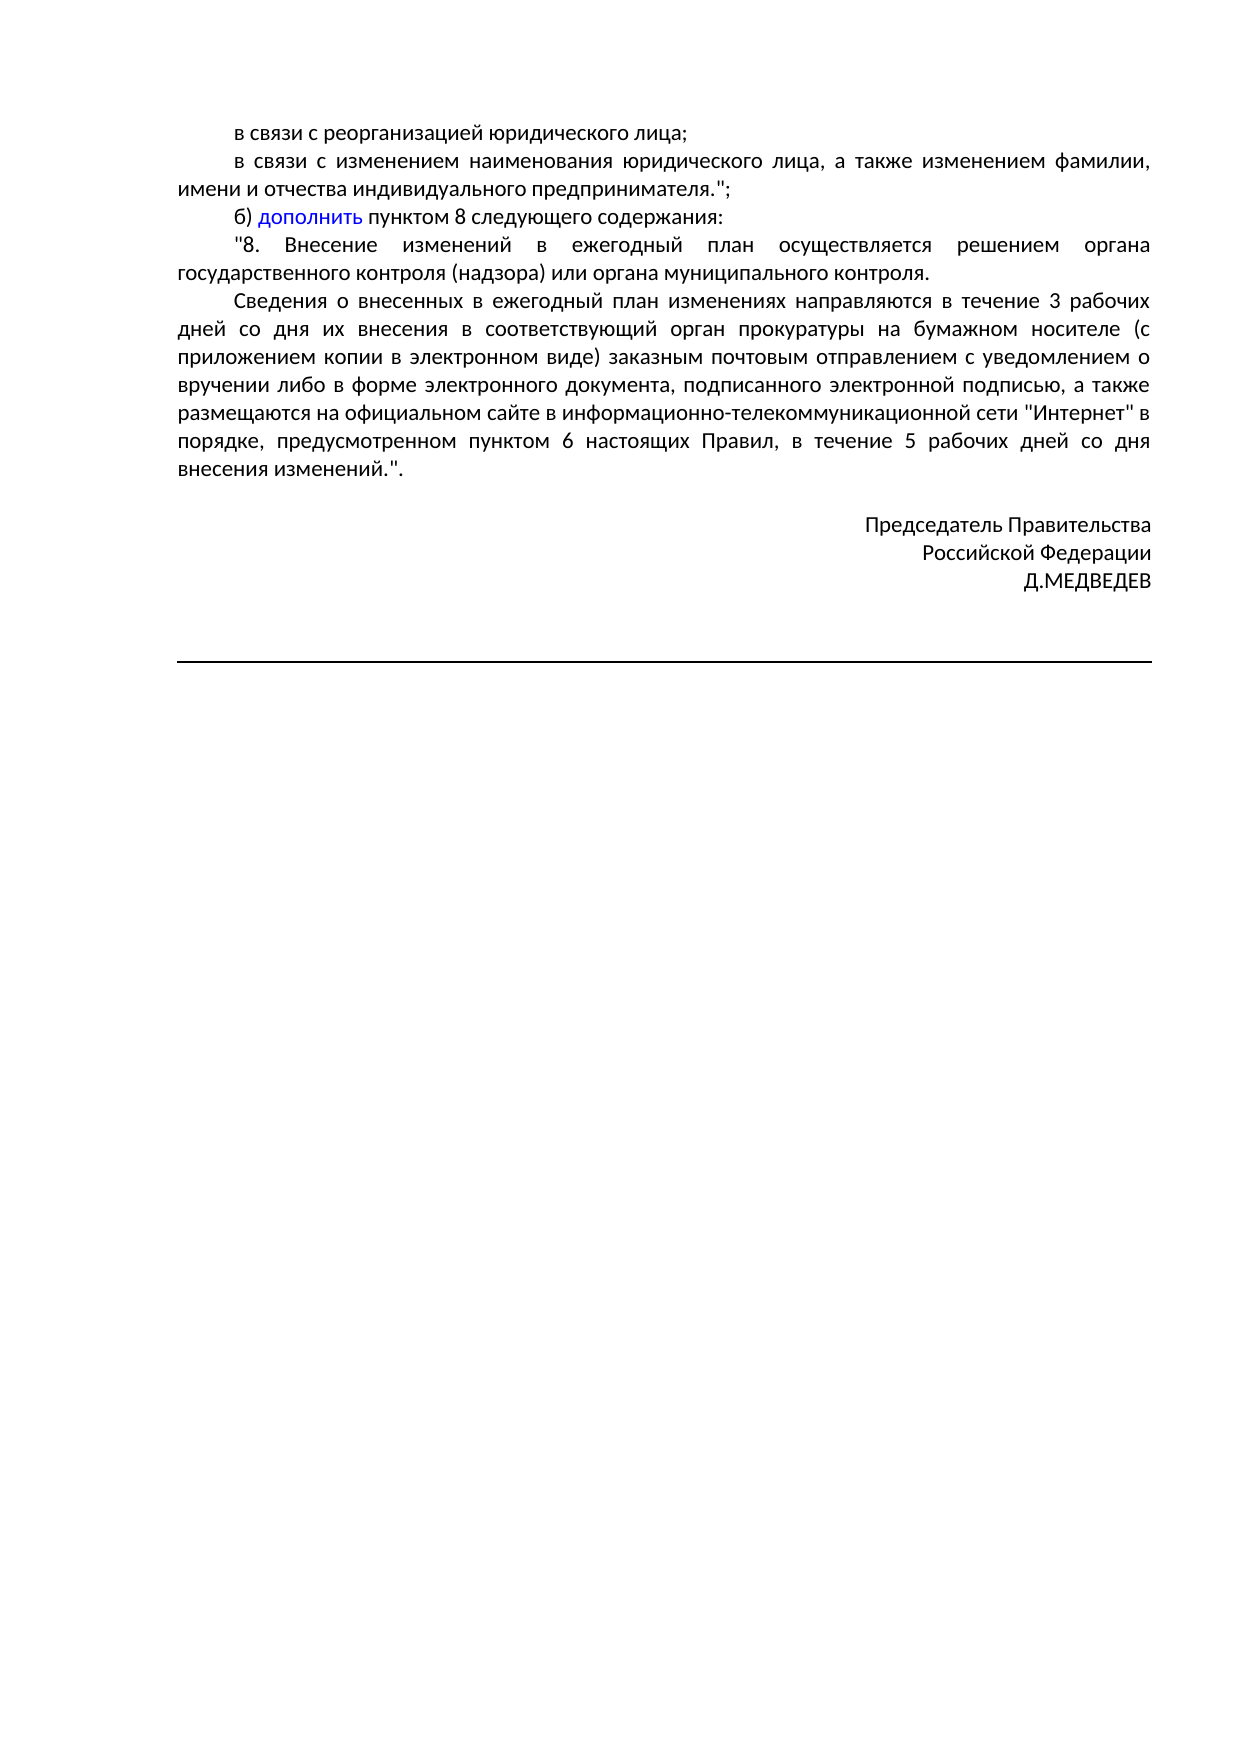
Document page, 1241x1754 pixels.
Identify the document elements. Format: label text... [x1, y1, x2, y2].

text Председатель Правительства [177, 510, 1152, 538]
text в связи с изменением наименования юридического лица, а также изменением фамилии, имени и отчества индивидуального предпринимателя."; [177, 146, 1152, 202]
text "8. Внесение изменений в ежегодный план осуществляется решением органа государственного контроля (надзора) или органа муниципального контроля. [177, 230, 1152, 286]
text б) дополнить пунктом 8 следующего содержания: [177, 202, 1152, 230]
text Российской Федерации [177, 538, 1152, 566]
text Д.МЕДВЕДЕВ [177, 566, 1152, 594]
text Сведения о внесенных в ежегодный план изменениях направляются в течение 3 рабочих дней со дня их внесения в соответствующий орган прокуратуры на бумажном носителе (с приложением копии в электронном виде) заказным почтовым отправлением с уведомлением о вручении либо в форме электронного документа, подписанного электронной подписью, а также размещаются на официальном сайте в информационно-телекоммуникационной сети "Интернет" в порядке, предусмотренном пунктом 6 настоящих Правил, в течение 5 рабочих дней со дня внесения изменений.". [177, 286, 1152, 482]
text в связи с реорганизацией юридического лица; [177, 118, 1152, 146]
